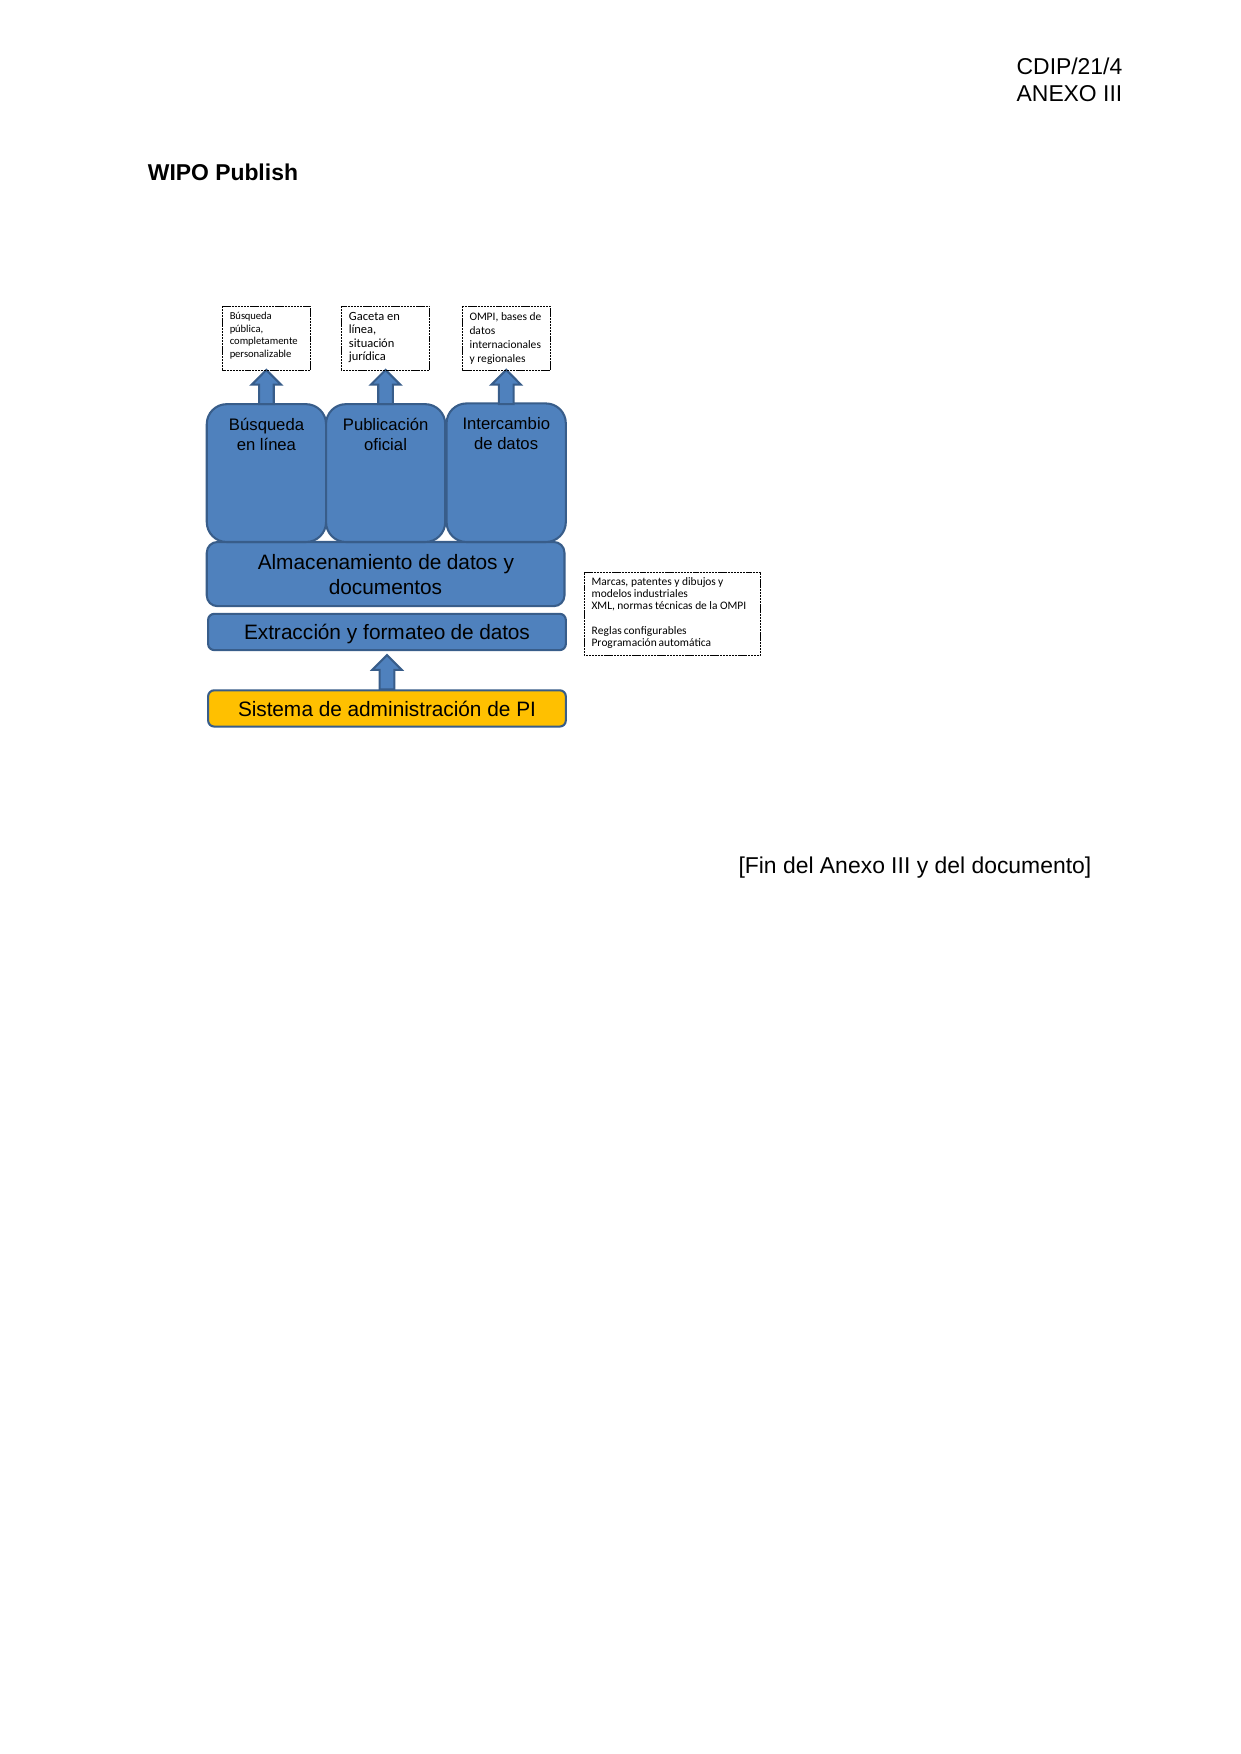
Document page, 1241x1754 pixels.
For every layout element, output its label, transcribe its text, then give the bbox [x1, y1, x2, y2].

text WIPO Publish [148, 158, 1122, 185]
text [Fin del Anexo III y del documento] [679, 852, 1122, 878]
